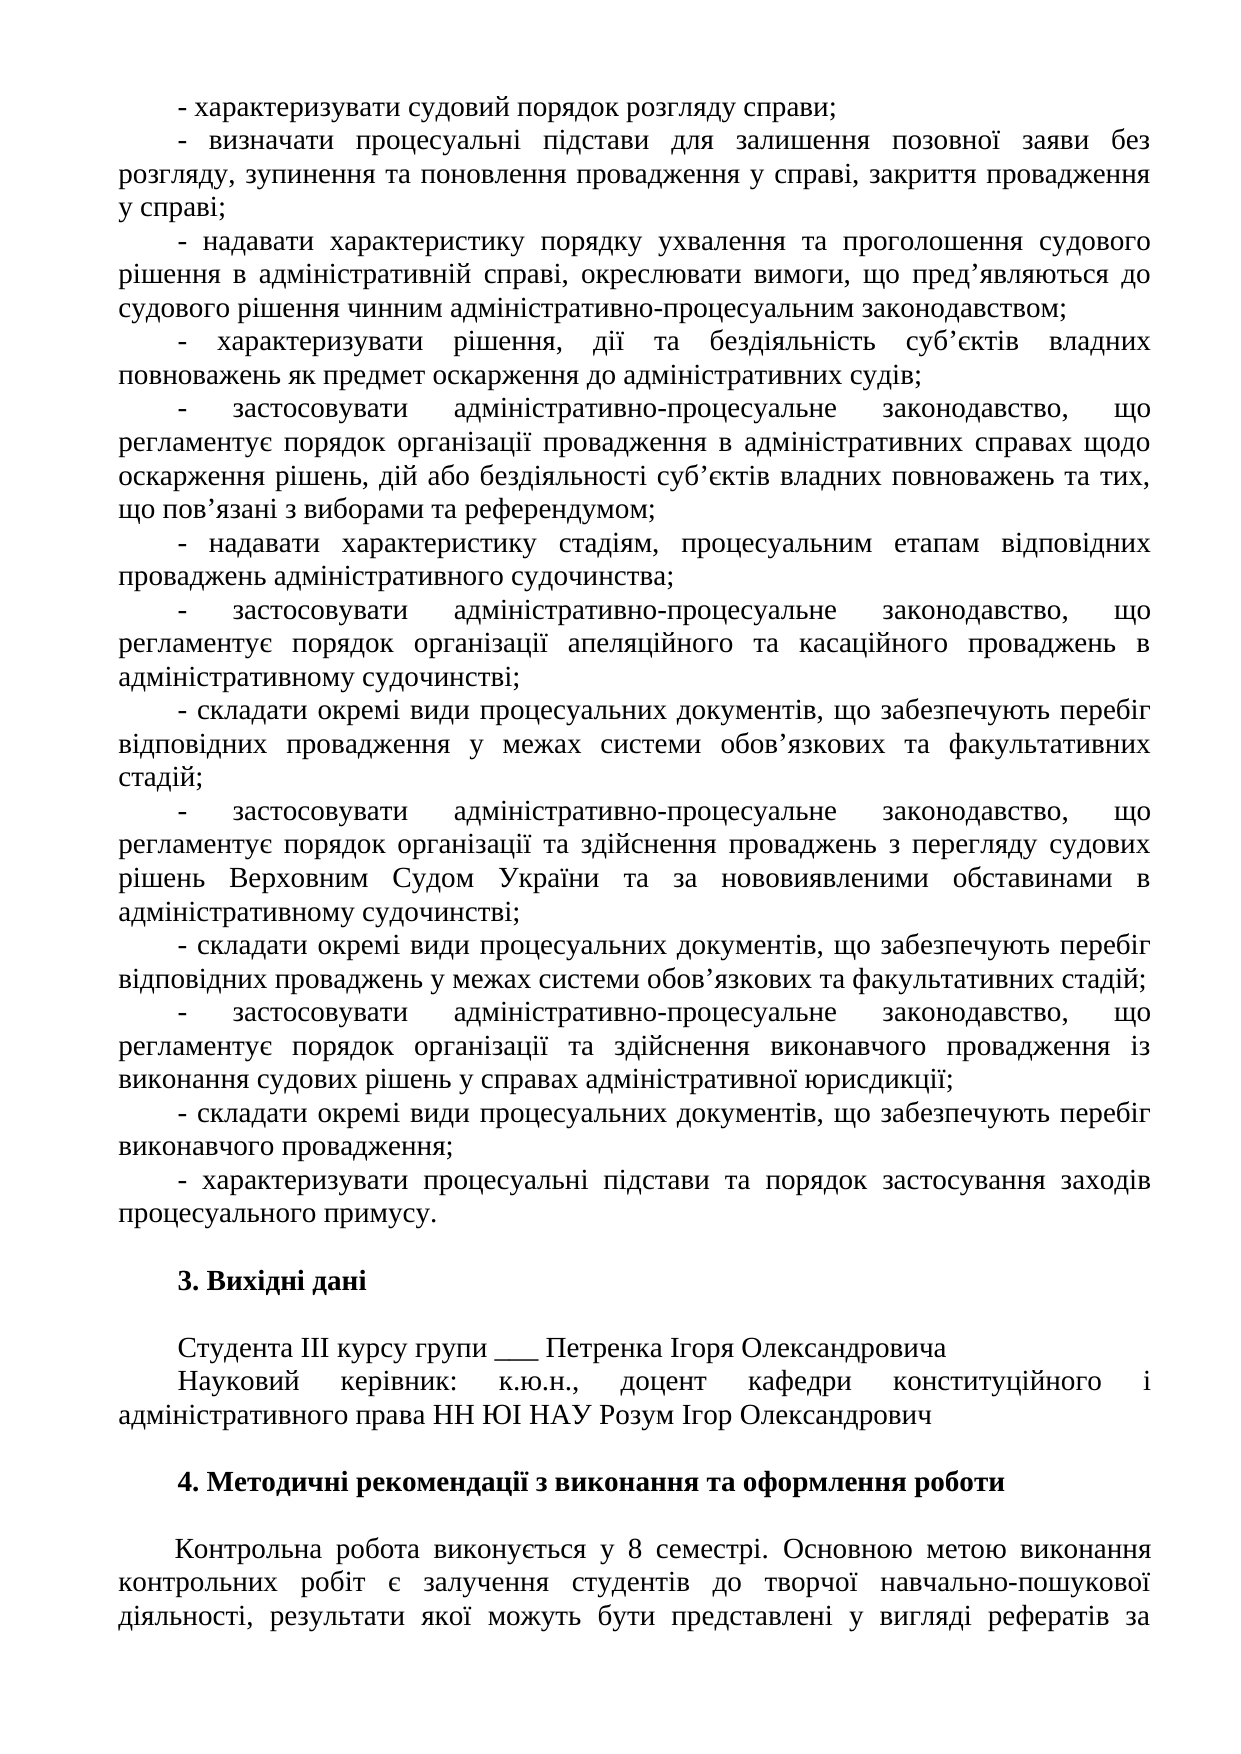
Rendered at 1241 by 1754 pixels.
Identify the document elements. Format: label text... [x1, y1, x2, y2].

text - складати окремі види процесуальних документів, що забезпечують перебіг виконавчого провадження; [118, 1095, 1152, 1162]
text - складати окремі види процесуальних документів, що забезпечують перебіг відповідних провадження у межах системи обов’язкових та факультативних стадій; [118, 692, 1152, 793]
text - застосовувати адміністративно-процесуальне законодавство, що регламентує порядок організації та здійснення проваджень з перегляду судових рішень Верховним Судом України та за нововиявленими обставинами в адміністративному судочинстві; [118, 793, 1152, 927]
text 3. Вихідні дані [118, 1263, 1152, 1296]
text - застосовувати адміністративно-процесуальне законодавство, що регламентує порядок організації та здійснення виконавчого провадження із виконання судових рішень у справах адміністративної юрисдикції; [118, 994, 1152, 1095]
text Науковий керівник: к.ю.н., доцент кафедри конституційного і адміністративного права НН ЮІ НАУ Розум Ігор Олександрович [118, 1363, 1152, 1430]
text - застосовувати адміністративно-процесуальне законодавство, що регламентує порядок організації апеляційного та касаційного проваджень в адміністративному судочинстві; [118, 592, 1152, 692]
text - характеризувати рішення, дії та бездіяльність суб’єктів владних повноважень як предмет оскарження до адміністративних судів; [118, 323, 1152, 391]
text - складати окремі види процесуальних документів, що забезпечують перебіг відповідних проваджень у межах системи обов’язкових та факультативних стадій; [118, 927, 1152, 994]
text Студента ІІІ курсу групи ___ Петренка Ігоря Олександровича [118, 1330, 1152, 1363]
text - визначати процесуальні підстави для залишення позовної заяви без розгляду, зупинення та поновлення провадження у справі, закриття провадження у справі; [118, 122, 1152, 223]
text - застосовувати адміністративно-процесуальне законодавство, що регламентує порядок організації провадження в адміністративних справах щодо оскарження рішень, дій або бездіяльності суб’єктів владних повноважень та тих, що пов’язані з виборами та референдумом; [118, 391, 1152, 525]
text - надавати характеристику стадіям, процесуальним етапам відповідних проваджень адміністративного судочинства; [118, 525, 1152, 592]
text 4. Методичні рекомендації з виконання та оформлення роботи [118, 1464, 1152, 1497]
text - характеризувати процесуальні підстави та порядок застосування заходів процесуального примусу. [118, 1162, 1152, 1229]
text - характеризувати судовий порядок розгляду справи; [118, 89, 1152, 122]
text - надавати характеристику порядку ухвалення та проголошення судового рішення в адміністративній справі, окреслювати вимоги, що пред’являються до судового рішення чинним адміністративно-процесуальним законодавством; [118, 223, 1152, 323]
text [118, 1531, 1152, 1632]
